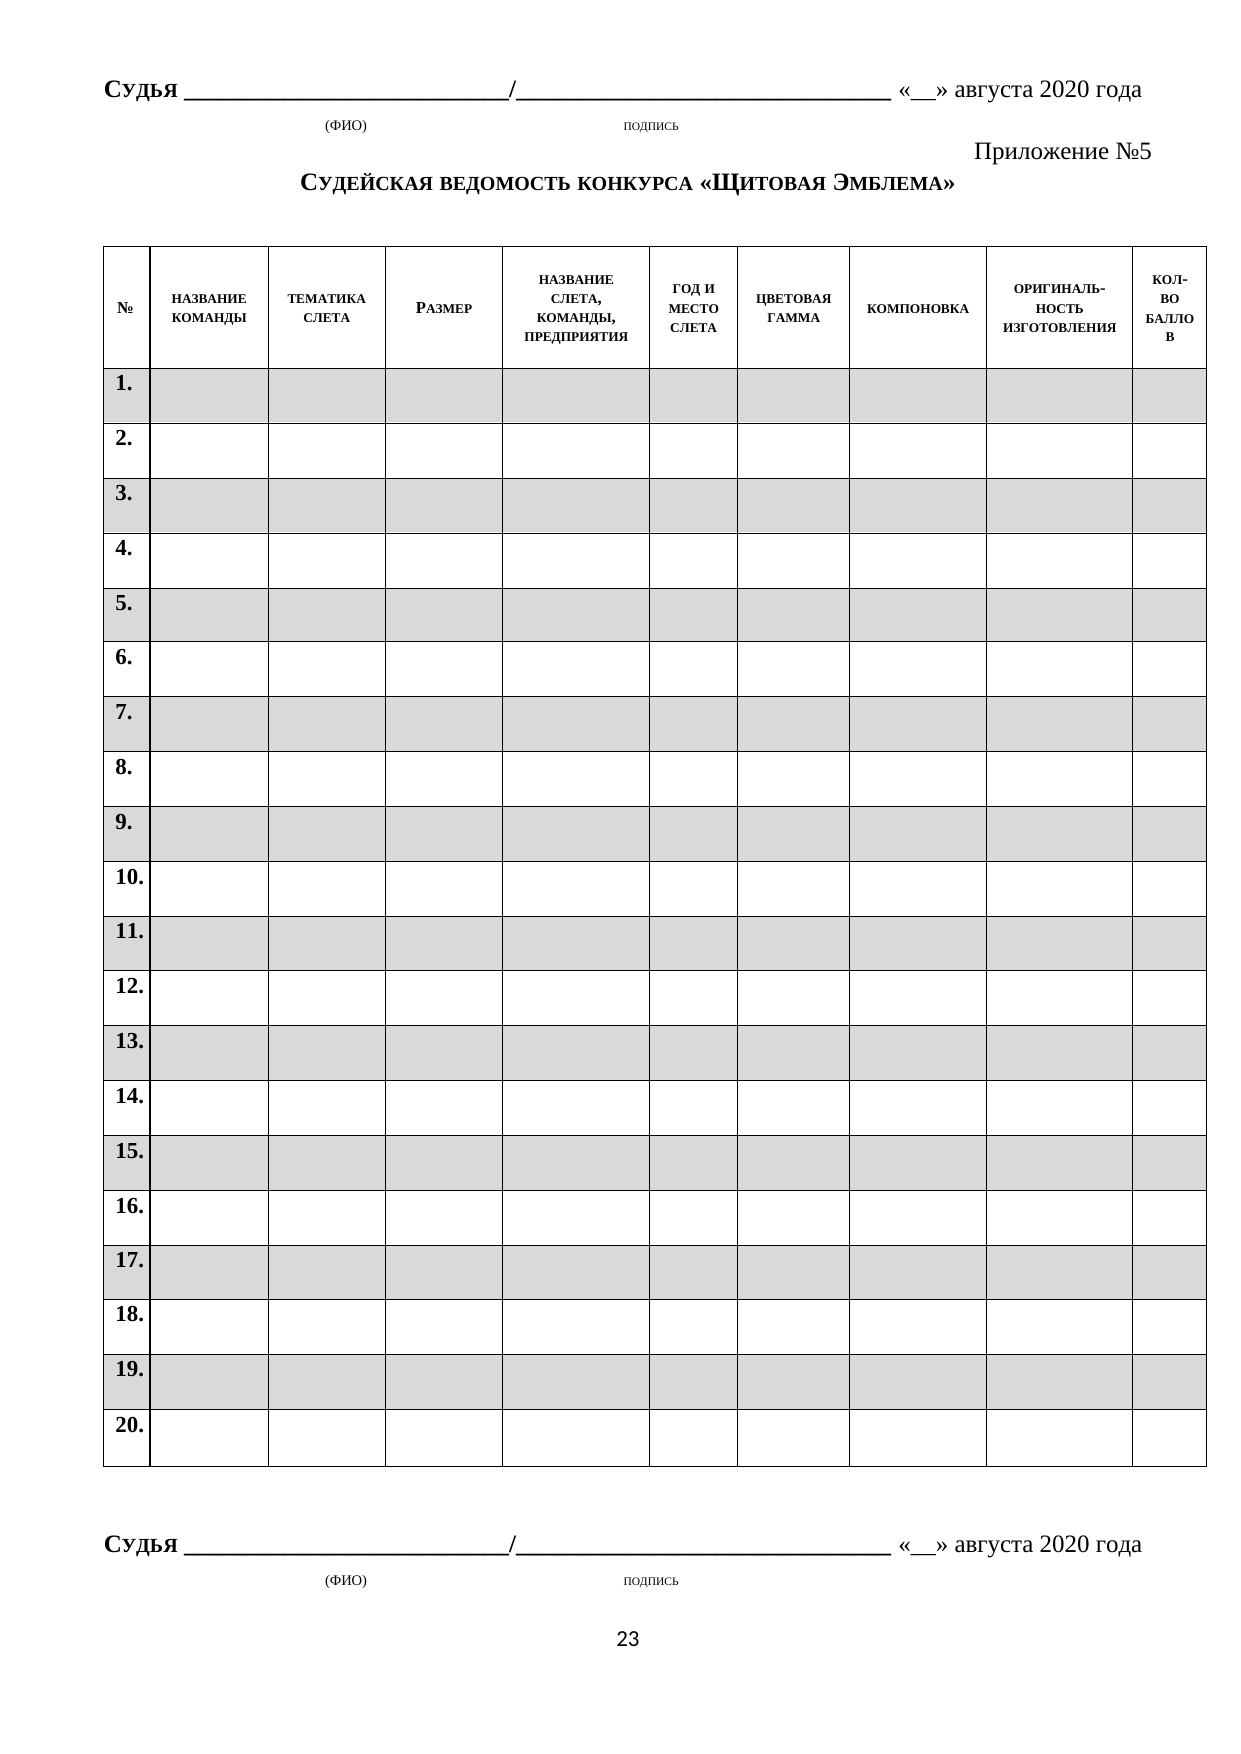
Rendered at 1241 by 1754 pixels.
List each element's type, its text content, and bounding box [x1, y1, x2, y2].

table_cell [987, 1026, 1132, 1080]
table_cell [738, 807, 849, 861]
table_cell [151, 697, 268, 751]
table_cell [850, 752, 986, 806]
table_cell [104, 971, 149, 1025]
table_cell [151, 424, 268, 477]
table_header цветовая гамма [738, 247, 849, 367]
table_cell [269, 1081, 385, 1135]
table_cell [386, 1136, 502, 1190]
table_header название слета, команды, предприятия [503, 247, 649, 367]
table_cell [650, 697, 737, 751]
table_header оригиналь-ность изготовления [987, 247, 1132, 367]
table_cell [1133, 589, 1206, 641]
table_cell [269, 1300, 385, 1354]
table_cell [850, 534, 986, 587]
table_cell [104, 1355, 149, 1409]
table_cell [987, 1355, 1132, 1409]
table_cell [386, 1191, 502, 1245]
table_cell [738, 862, 849, 916]
table_cell [269, 1026, 385, 1080]
table_cell [850, 862, 986, 916]
table_cell [850, 369, 986, 422]
table_cell [850, 917, 986, 970]
table_cell [151, 1026, 268, 1080]
table_cell [1133, 862, 1206, 916]
table_cell [104, 752, 149, 806]
table_cell [650, 1410, 737, 1466]
table_cell [987, 1191, 1132, 1245]
table_cell [269, 1355, 385, 1409]
table_cell [850, 1355, 986, 1409]
table_cell [503, 1355, 649, 1409]
table_cell [987, 752, 1132, 806]
table_cell [269, 971, 385, 1025]
table_cell [503, 1410, 649, 1466]
table_cell [987, 1300, 1132, 1354]
table_cell [386, 642, 502, 696]
table_cell [151, 479, 268, 532]
table_cell [987, 697, 1132, 751]
table_cell [850, 424, 986, 477]
table_cell [738, 697, 849, 751]
table_cell [987, 424, 1132, 477]
table_cell [650, 1191, 737, 1245]
table_cell [738, 1026, 849, 1080]
table_header Размер [386, 247, 502, 367]
table_cell [650, 862, 737, 916]
table_cell [269, 917, 385, 970]
table_cell [503, 1246, 649, 1299]
table_cell [151, 1191, 268, 1245]
table_cell [1133, 807, 1206, 861]
table_cell [386, 479, 502, 532]
table_cell [738, 534, 849, 587]
table_cell [104, 807, 149, 861]
table_cell [104, 1081, 149, 1135]
table_cell [151, 534, 268, 587]
table_cell [1133, 1355, 1206, 1409]
table_cell [503, 589, 649, 641]
table_header тематика слета [269, 247, 385, 367]
table_cell [503, 807, 649, 861]
table_cell [104, 369, 149, 422]
table_cell [386, 1026, 502, 1080]
table_cell [503, 642, 649, 696]
table_cell [850, 697, 986, 751]
table_cell [987, 534, 1132, 587]
table_cell [503, 1026, 649, 1080]
table_cell [650, 589, 737, 641]
table_cell [987, 862, 1132, 916]
table_cell [104, 917, 149, 970]
table_cell [650, 807, 737, 861]
table_cell [738, 971, 849, 1025]
table_cell [386, 971, 502, 1025]
table_cell [738, 1246, 849, 1299]
table_cell [850, 807, 986, 861]
table_cell [104, 862, 149, 916]
table_cell [650, 752, 737, 806]
table_cell [386, 1246, 502, 1299]
table_cell [738, 752, 849, 806]
table_cell [850, 479, 986, 532]
table_cell [987, 369, 1132, 422]
table_cell [650, 479, 737, 532]
table_cell [738, 642, 849, 696]
table_cell [738, 1355, 849, 1409]
table_cell [1133, 1081, 1206, 1135]
table_cell [269, 1246, 385, 1299]
table_cell [503, 369, 649, 422]
table_cell [987, 1246, 1132, 1299]
table_cell [1133, 1300, 1206, 1354]
table_cell [1133, 1246, 1206, 1299]
table_header год и место слета [650, 247, 737, 367]
table_cell [386, 534, 502, 587]
table_cell [987, 479, 1132, 532]
table_cell [850, 1136, 986, 1190]
table_cell [738, 424, 849, 477]
table_cell [503, 1081, 649, 1135]
table_cell [650, 1246, 737, 1299]
table_cell [503, 479, 649, 532]
table_cell [386, 752, 502, 806]
table_cell [650, 1355, 737, 1409]
table_cell [850, 1246, 986, 1299]
table_cell [1133, 917, 1206, 970]
table_cell [104, 1246, 149, 1299]
table_cell [738, 1136, 849, 1190]
table_cell [386, 917, 502, 970]
table_cell [1133, 642, 1206, 696]
text Судья __________________________/______________________________ «__» августа 2020 года [103, 1529, 1152, 1558]
table_cell [269, 807, 385, 861]
table_header кол-во баллов [1133, 247, 1206, 367]
table_cell [151, 1246, 268, 1299]
table_cell [987, 1410, 1132, 1466]
table_cell [1133, 1026, 1206, 1080]
table_cell [650, 1026, 737, 1080]
table_cell [850, 1026, 986, 1080]
table_cell [104, 479, 149, 532]
table_cell [269, 1410, 385, 1466]
table_cell [503, 971, 649, 1025]
text (ФИО) подпись [251, 1560, 1152, 1589]
table_cell [151, 917, 268, 970]
table_cell [1133, 534, 1206, 587]
table_cell [151, 1355, 268, 1409]
table_cell [738, 369, 849, 422]
table_cell [386, 1300, 502, 1354]
table_cell [104, 1410, 149, 1466]
table_cell [650, 369, 737, 422]
table_cell [503, 1136, 649, 1190]
table_cell [104, 534, 149, 587]
table_cell [104, 1191, 149, 1245]
table_cell [1133, 697, 1206, 751]
table_cell [386, 1355, 502, 1409]
table_cell [1133, 1136, 1206, 1190]
table_cell [503, 697, 649, 751]
table_cell [269, 1136, 385, 1190]
table_cell [850, 1410, 986, 1466]
table_cell [1133, 424, 1206, 477]
table_cell [104, 1136, 149, 1190]
table_cell [850, 1191, 986, 1245]
table_cell [650, 1300, 737, 1354]
table_cell [104, 1026, 149, 1080]
table_cell [151, 971, 268, 1025]
table_cell [151, 589, 268, 641]
table_cell [503, 1191, 649, 1245]
table_cell [987, 971, 1132, 1025]
table_cell [386, 1081, 502, 1135]
table_cell [503, 752, 649, 806]
table_cell [650, 1081, 737, 1135]
table_cell [738, 589, 849, 641]
table_cell [650, 917, 737, 970]
table_cell [850, 589, 986, 641]
table_cell [738, 1410, 849, 1466]
table_cell [151, 752, 268, 806]
table_cell [503, 862, 649, 916]
table_cell [650, 642, 737, 696]
table_cell [1133, 369, 1206, 422]
table_cell [386, 697, 502, 751]
table_cell [738, 917, 849, 970]
table_cell [738, 1191, 849, 1245]
table_cell [987, 589, 1132, 641]
table_cell [987, 807, 1132, 861]
table_cell [1133, 1410, 1206, 1466]
table_cell [987, 917, 1132, 970]
table_cell [650, 971, 737, 1025]
table_cell [503, 917, 649, 970]
table_cell [151, 369, 268, 422]
table_cell [503, 424, 649, 477]
table_cell [503, 534, 649, 587]
table_cell [987, 642, 1132, 696]
table_cell [503, 1300, 649, 1354]
table_cell [987, 1081, 1132, 1135]
table_cell [269, 697, 385, 751]
table_cell [269, 862, 385, 916]
table_cell [386, 424, 502, 477]
table_cell [269, 589, 385, 641]
table_cell [151, 862, 268, 916]
table_cell [269, 424, 385, 477]
table_cell [386, 807, 502, 861]
text (ФИО) подпись [251, 105, 1152, 134]
table_header название команды [151, 247, 268, 367]
table_cell [269, 534, 385, 587]
table_cell [1133, 752, 1206, 806]
text Приложение №5 [103, 136, 1152, 165]
table_cell [650, 1136, 737, 1190]
table_cell [850, 1300, 986, 1354]
table_header № [104, 247, 149, 367]
table_cell [151, 1136, 268, 1190]
table_cell [1133, 971, 1206, 1025]
table_cell [386, 369, 502, 422]
table_header компоновка [850, 247, 986, 367]
table_cell [650, 534, 737, 587]
table_cell [104, 642, 149, 696]
table_cell [1133, 479, 1206, 532]
table_cell [1133, 1191, 1206, 1245]
text Судейская ведомость конкурса «Щитовая Эмблема» [103, 167, 1152, 196]
table_cell [151, 1300, 268, 1354]
table_cell [104, 697, 149, 751]
table_cell [738, 1081, 849, 1135]
table_cell [104, 424, 149, 477]
table_cell [650, 424, 737, 477]
text Судья __________________________/______________________________ «__» августа 2020 года [103, 74, 1152, 103]
table_cell [269, 369, 385, 422]
table_cell [386, 589, 502, 641]
table_cell [269, 642, 385, 696]
table_cell [850, 971, 986, 1025]
table_cell [269, 752, 385, 806]
table_cell [850, 1081, 986, 1135]
table_cell [987, 1136, 1132, 1190]
table_cell [386, 862, 502, 916]
table_cell [386, 1410, 502, 1466]
table_cell [738, 1300, 849, 1354]
table_cell [269, 479, 385, 532]
table_cell [151, 1410, 268, 1466]
table_cell [104, 1300, 149, 1354]
table_cell [151, 642, 268, 696]
table_cell [269, 1191, 385, 1245]
table_cell [104, 589, 149, 641]
table_cell [738, 479, 849, 532]
table_cell [151, 807, 268, 861]
table_cell [850, 642, 986, 696]
table_cell [151, 1081, 268, 1135]
